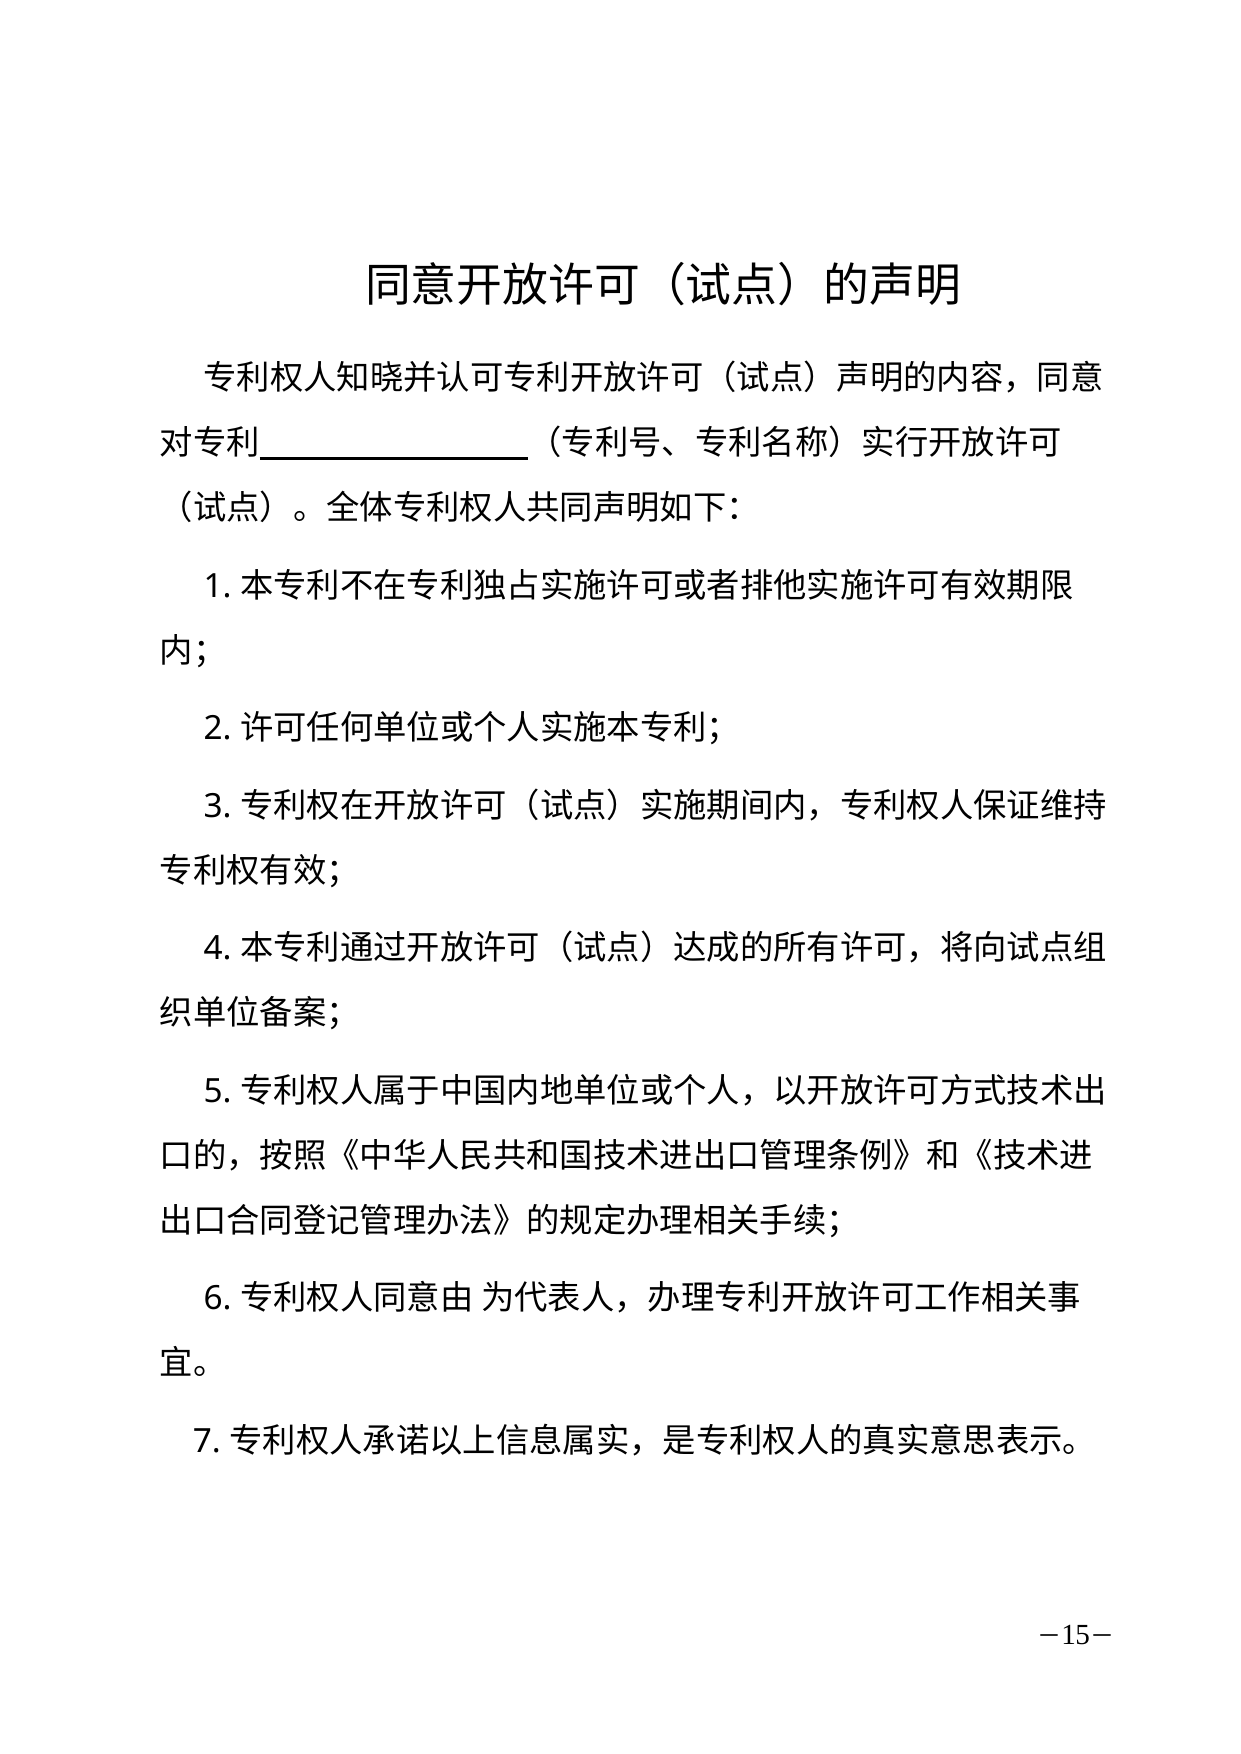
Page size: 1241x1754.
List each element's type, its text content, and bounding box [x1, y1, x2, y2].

text 2. 许可任何单位或个人实施本专利； [159, 693, 1122, 758]
text 6. 专利权人同意由 为代表人，办理专利开放许可工作相关事宜。 [159, 1263, 1122, 1393]
text 7. 专利权人承诺以上信息属实，是专利权人的真实意思表示。 [193, 1405, 1122, 1470]
text 5. 专利权人属于中国内地单位或个人，以开放许可方式技术出口的，按照《中华人民共和国技术进出口管理条例》和《技术进出口合同登记管理办法》的规定办理相关手续； [159, 1055, 1122, 1250]
text 3. 专利权在开放许可（试点）实施期间内，专利权人保证维持专利权有效； [159, 770, 1122, 900]
text 同意开放许可（试点）的声明 [159, 233, 1122, 330]
text 1. 本专利不在专利独占实施许可或者排他实施许可有效期限内； [159, 550, 1122, 680]
text 4. 本专利通过开放许可（试点）达成的所有许可，将向试点组织单位备案； [159, 913, 1122, 1043]
text 专利权人知晓并认可专利开放许可（试点）声明的内容，同意对专利 （专利号、专利名称）实行开放许可（试点）。全体专利权人共同声明如下： [159, 343, 1122, 538]
